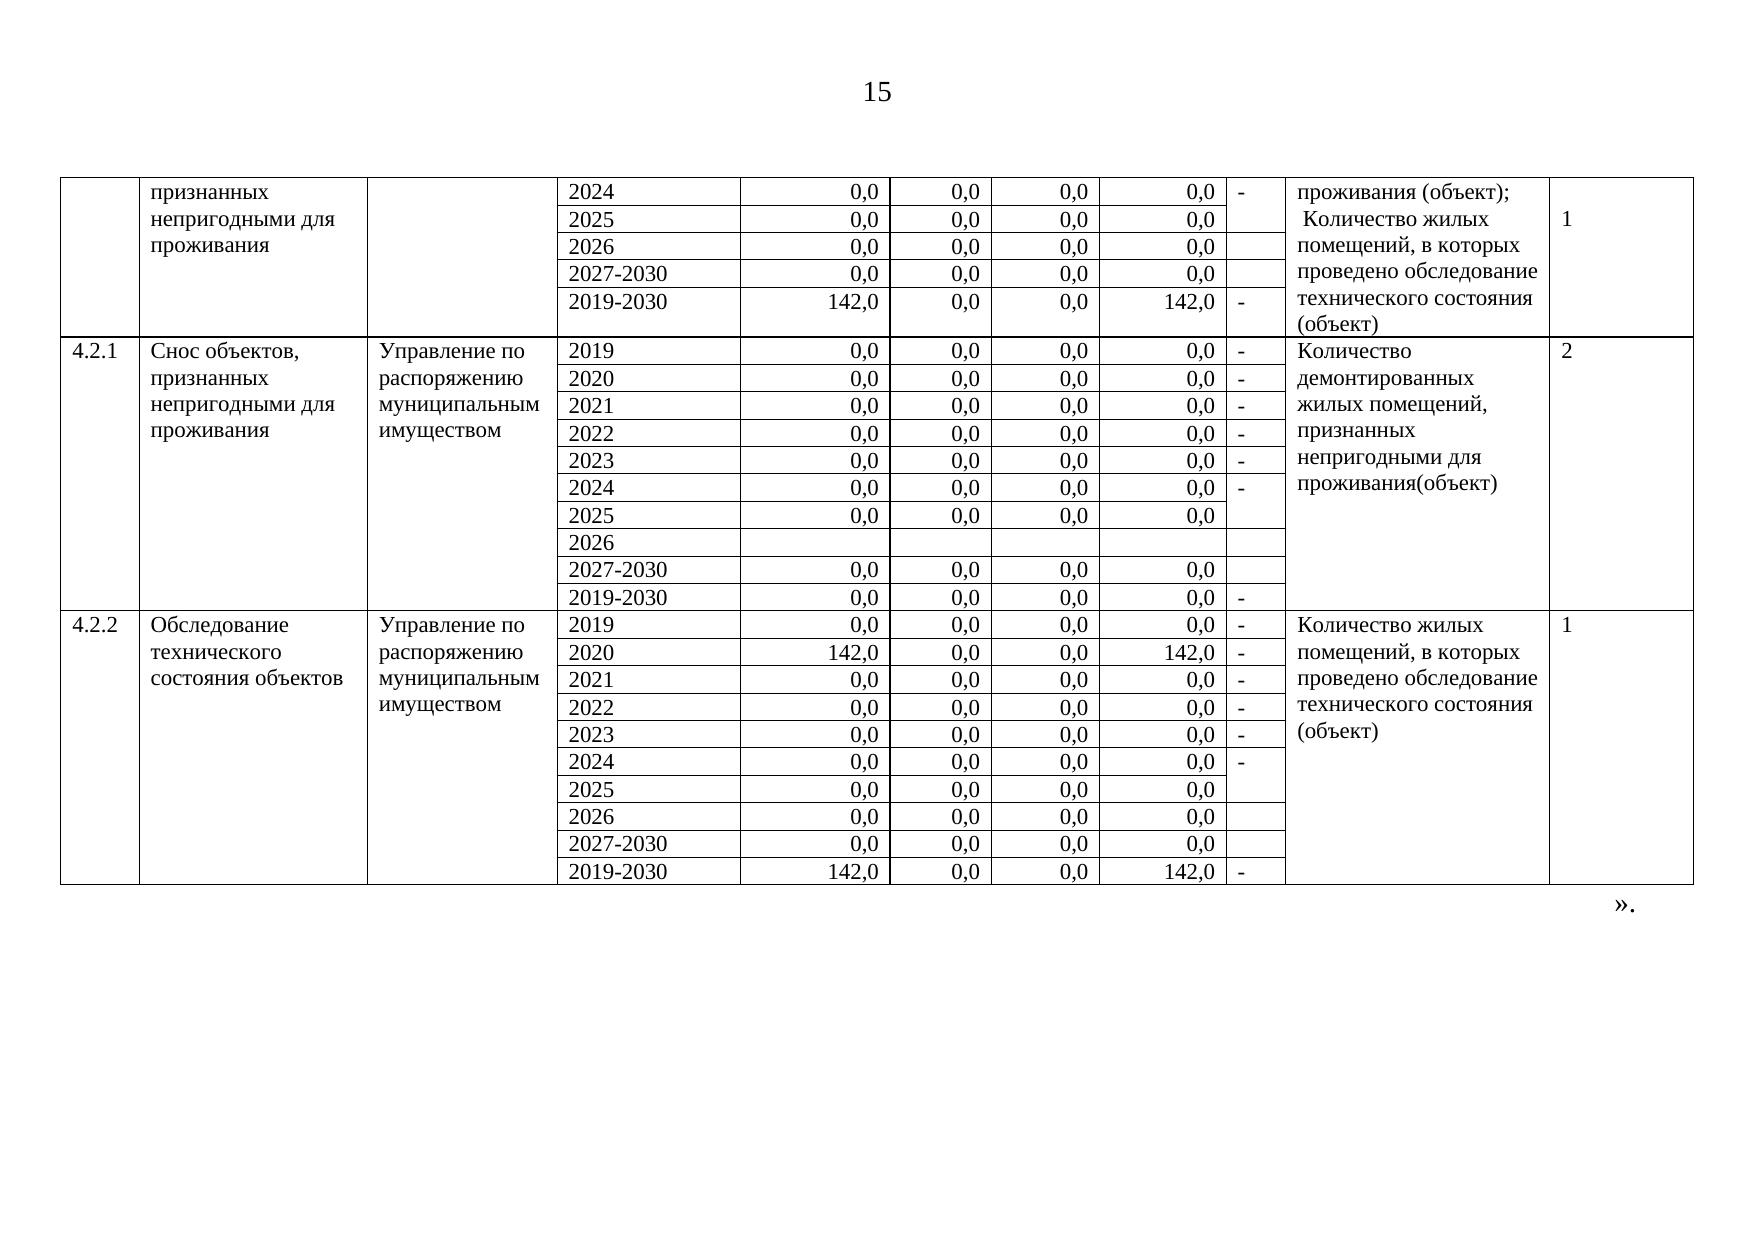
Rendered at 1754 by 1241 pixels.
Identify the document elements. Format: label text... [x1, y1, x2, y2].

table_cell 0,0 [1100, 447, 1226, 473]
table_cell 0,0 [992, 721, 1099, 747]
table_cell [1227, 260, 1285, 287]
table_cell 0,0 [741, 557, 889, 583]
table_cell 2021 [558, 392, 740, 418]
table_cell 0,0 [1100, 666, 1226, 692]
table_cell 2019-2030 [558, 288, 740, 336]
table_cell 0,0 [992, 447, 1099, 473]
table_cell - [1227, 338, 1285, 364]
table_cell 142,0 [741, 288, 889, 336]
table_cell 2026 [558, 803, 740, 829]
table_cell 0,0 [1100, 776, 1226, 802]
table_cell 0,0 [1100, 803, 1226, 829]
table_cell 2025 [558, 776, 740, 802]
table_cell Управление по распоряжению муниципальным имуществом [368, 611, 557, 884]
table_cell 2020 [558, 639, 740, 665]
table_cell - [1227, 178, 1285, 232]
table_cell 0,0 [891, 584, 991, 610]
table_cell 0,0 [992, 420, 1099, 446]
table_cell 2019-2030 [558, 584, 740, 610]
table_cell 0,0 [741, 338, 889, 364]
table_cell 0,0 [992, 178, 1099, 204]
table_cell - [1227, 611, 1285, 638]
table_cell 0,0 [992, 206, 1099, 232]
table_cell [1227, 831, 1285, 857]
table_cell 0,0 [891, 474, 991, 501]
table_cell 2023 [558, 721, 740, 747]
table_cell 0,0 [891, 206, 991, 232]
table_cell 0,0 [992, 365, 1099, 391]
table_cell 0,0 [992, 584, 1099, 610]
table_cell 2027-2030 [558, 260, 740, 287]
table_cell - [1227, 639, 1285, 665]
table_cell 0,0 [891, 694, 991, 720]
table_cell 0,0 [992, 502, 1099, 528]
table_cell 0,0 [741, 721, 889, 747]
table_cell 0,0 [992, 694, 1099, 720]
table_cell 0,0 [741, 447, 889, 473]
table_cell 0,0 [1100, 584, 1226, 610]
table_cell 0,0 [891, 803, 991, 829]
table_cell [1227, 233, 1285, 259]
table_cell 0,0 [1100, 338, 1226, 364]
table_cell - [1227, 420, 1285, 446]
table_cell 0,0 [891, 666, 991, 692]
table_cell 2021 [558, 666, 740, 692]
table_cell 0,0 [891, 260, 991, 287]
table_cell 142,0 [1100, 288, 1226, 336]
table_cell 0,0 [891, 748, 991, 775]
table_cell 0,0 [891, 721, 991, 747]
table_cell 2027-2030 [558, 557, 740, 583]
table_cell 2 [1550, 338, 1693, 610]
table_cell [1100, 529, 1226, 556]
table_cell 0,0 [741, 831, 889, 857]
table_cell 2024 [558, 748, 740, 775]
table_cell 0,0 [741, 694, 889, 720]
table_cell 0,0 [741, 233, 889, 259]
table_cell 0,0 [992, 639, 1099, 665]
table_cell 2024 [558, 178, 740, 204]
table_cell 0,0 [741, 392, 889, 418]
table_cell 0,0 [992, 474, 1099, 501]
table_cell Обследование технического состояния объектов [140, 611, 367, 884]
table_cell 0,0 [992, 776, 1099, 802]
table_cell 0,0 [992, 392, 1099, 418]
table_cell - [1227, 694, 1285, 720]
table_cell 0,0 [1100, 260, 1226, 287]
table_cell 0,0 [891, 447, 991, 473]
table_cell 0,0 [741, 420, 889, 446]
table_cell 0,0 [992, 288, 1099, 336]
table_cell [368, 338, 557, 610]
table_cell 0,0 [1100, 611, 1226, 638]
table_cell 0,0 [741, 365, 889, 391]
table_cell 0,0 [741, 776, 889, 802]
table_cell 0,0 [891, 639, 991, 665]
table_cell 0,0 [1100, 233, 1226, 259]
table_cell 0,0 [741, 803, 889, 829]
table_cell 2026 [558, 529, 740, 556]
table_cell Снос объектов, признанных непригодными для проживания [140, 338, 367, 610]
table_cell - [1227, 721, 1285, 747]
table_cell - [1227, 748, 1285, 802]
table_cell 142,0 [741, 639, 889, 665]
table_cell 0,0 [1100, 178, 1226, 204]
table_cell 0,0 [891, 233, 991, 259]
table_cell 2020 [558, 365, 740, 391]
table_cell 4.2.2 [61, 611, 139, 884]
table_cell - [1227, 392, 1285, 418]
table_cell 0,0 [1100, 502, 1226, 528]
table_cell 0,0 [1100, 206, 1226, 232]
table_cell 2026 [558, 233, 740, 259]
table_cell 0,0 [891, 288, 991, 336]
table_cell 2022 [558, 694, 740, 720]
table_cell 0,0 [992, 831, 1099, 857]
table_cell - [1227, 288, 1285, 336]
table_cell 0,0 [741, 206, 889, 232]
table_cell 0,0 [1100, 365, 1226, 391]
table_cell 2019 [558, 338, 740, 364]
table_cell 0,0 [741, 178, 889, 204]
table_cell Количество демонтированных жилых помещений, признанных непригодными для проживания(объект) [1286, 338, 1549, 610]
table_cell 2024 [558, 474, 740, 501]
table_cell 0,0 [891, 858, 991, 884]
table_cell 0,0 [891, 392, 991, 418]
table_cell 2019-2030 [558, 858, 740, 884]
table_cell 0,0 [741, 666, 889, 692]
table_cell [1227, 803, 1285, 829]
table_cell 0,0 [1100, 392, 1226, 418]
table_cell 2023 [558, 447, 740, 473]
table_cell [741, 529, 889, 556]
table_cell 0,0 [992, 666, 1099, 692]
text ». [118, 885, 1636, 919]
table_cell 2022 [558, 420, 740, 446]
table_cell 0,0 [1100, 420, 1226, 446]
table_cell 2019 [558, 611, 740, 638]
table_cell 0,0 [1100, 557, 1226, 583]
table_cell Количество жилых помещений, в которых проведено обследование технического состояния (объект) [1286, 611, 1549, 884]
table_cell 0,0 [1100, 748, 1226, 775]
table_cell 0,0 [891, 338, 991, 364]
table_cell 142,0 [741, 858, 889, 884]
table_cell 0,0 [891, 502, 991, 528]
table_cell 0,0 [741, 260, 889, 287]
table_cell 142,0 [1100, 639, 1226, 665]
table_cell 0,0 [992, 260, 1099, 287]
table_cell 4.2.1 [61, 338, 139, 610]
table_cell [992, 529, 1099, 556]
table_cell - [1227, 666, 1285, 692]
table_cell 0,0 [992, 611, 1099, 638]
table_cell [1227, 529, 1285, 556]
table_cell 0,0 [1100, 694, 1226, 720]
table_cell 0,0 [741, 502, 889, 528]
table_cell 0,0 [891, 420, 991, 446]
table_cell 0,0 [741, 584, 889, 610]
table_cell 0,0 [741, 474, 889, 501]
table_cell - [1227, 474, 1285, 528]
table_cell - [1227, 584, 1285, 610]
table_cell [1227, 557, 1285, 583]
table_cell 0,0 [1100, 474, 1226, 501]
table_cell 2025 [558, 206, 740, 232]
table_cell 0,0 [992, 803, 1099, 829]
table_cell 0,0 [992, 338, 1099, 364]
table_cell 0,0 [891, 178, 991, 204]
table_cell - [1227, 447, 1285, 473]
table_cell - [1227, 365, 1285, 391]
table_cell 2027-2030 [558, 831, 740, 857]
table_cell 0,0 [891, 831, 991, 857]
table_cell [891, 529, 991, 556]
table_cell - [1227, 858, 1285, 884]
table_cell 0,0 [891, 557, 991, 583]
table_cell 0,0 [891, 776, 991, 802]
table_cell 0,0 [741, 611, 889, 638]
table_cell 0,0 [741, 748, 889, 775]
table_cell 2025 [558, 502, 740, 528]
table_cell 0,0 [992, 858, 1099, 884]
table_cell 0,0 [992, 557, 1099, 583]
table_cell 0,0 [992, 233, 1099, 259]
table_cell 0,0 [1100, 721, 1226, 747]
table_cell 1 [1550, 611, 1693, 884]
table_cell 0,0 [1100, 831, 1226, 857]
table_cell 0,0 [992, 748, 1099, 775]
table_cell 0,0 [891, 365, 991, 391]
table_cell 0,0 [891, 611, 991, 638]
table_cell 142,0 [1100, 858, 1226, 884]
